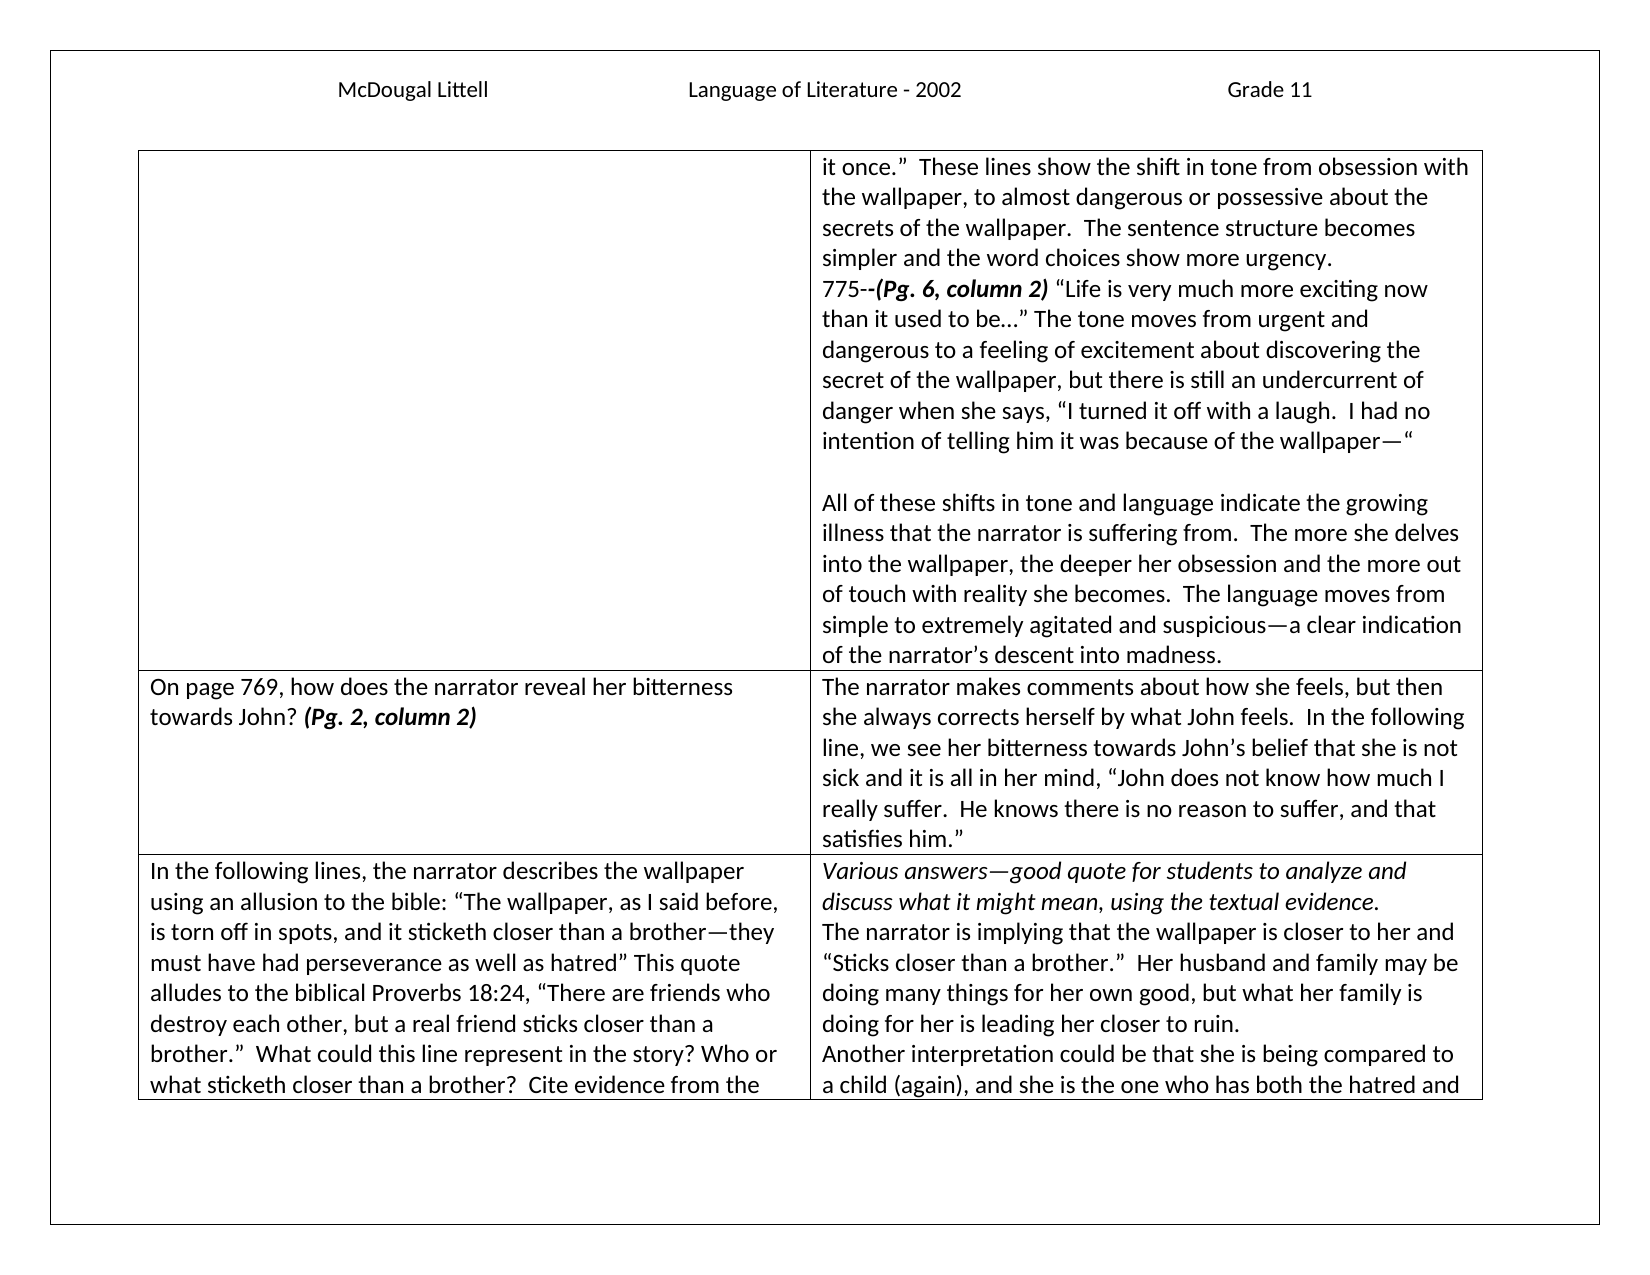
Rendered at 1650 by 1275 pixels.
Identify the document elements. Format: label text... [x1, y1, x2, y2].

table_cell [139, 855, 810, 1099]
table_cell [811, 855, 1482, 1099]
table_cell On page 769, how does the narrator reveal her bitterness towards John? (Pg. 2, column 2) [139, 671, 810, 854]
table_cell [811, 151, 1482, 670]
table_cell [139, 151, 810, 670]
table_cell The narrator makes comments about how she feels, but then she always corrects herself by what John feels. In the following line, we see her bitterness towards John’s belief that she is not sick and it is all in her mind, “John does not know how much I really suffer. He knows there is no reason to suffer, and that satisfies him.” [811, 671, 1482, 854]
